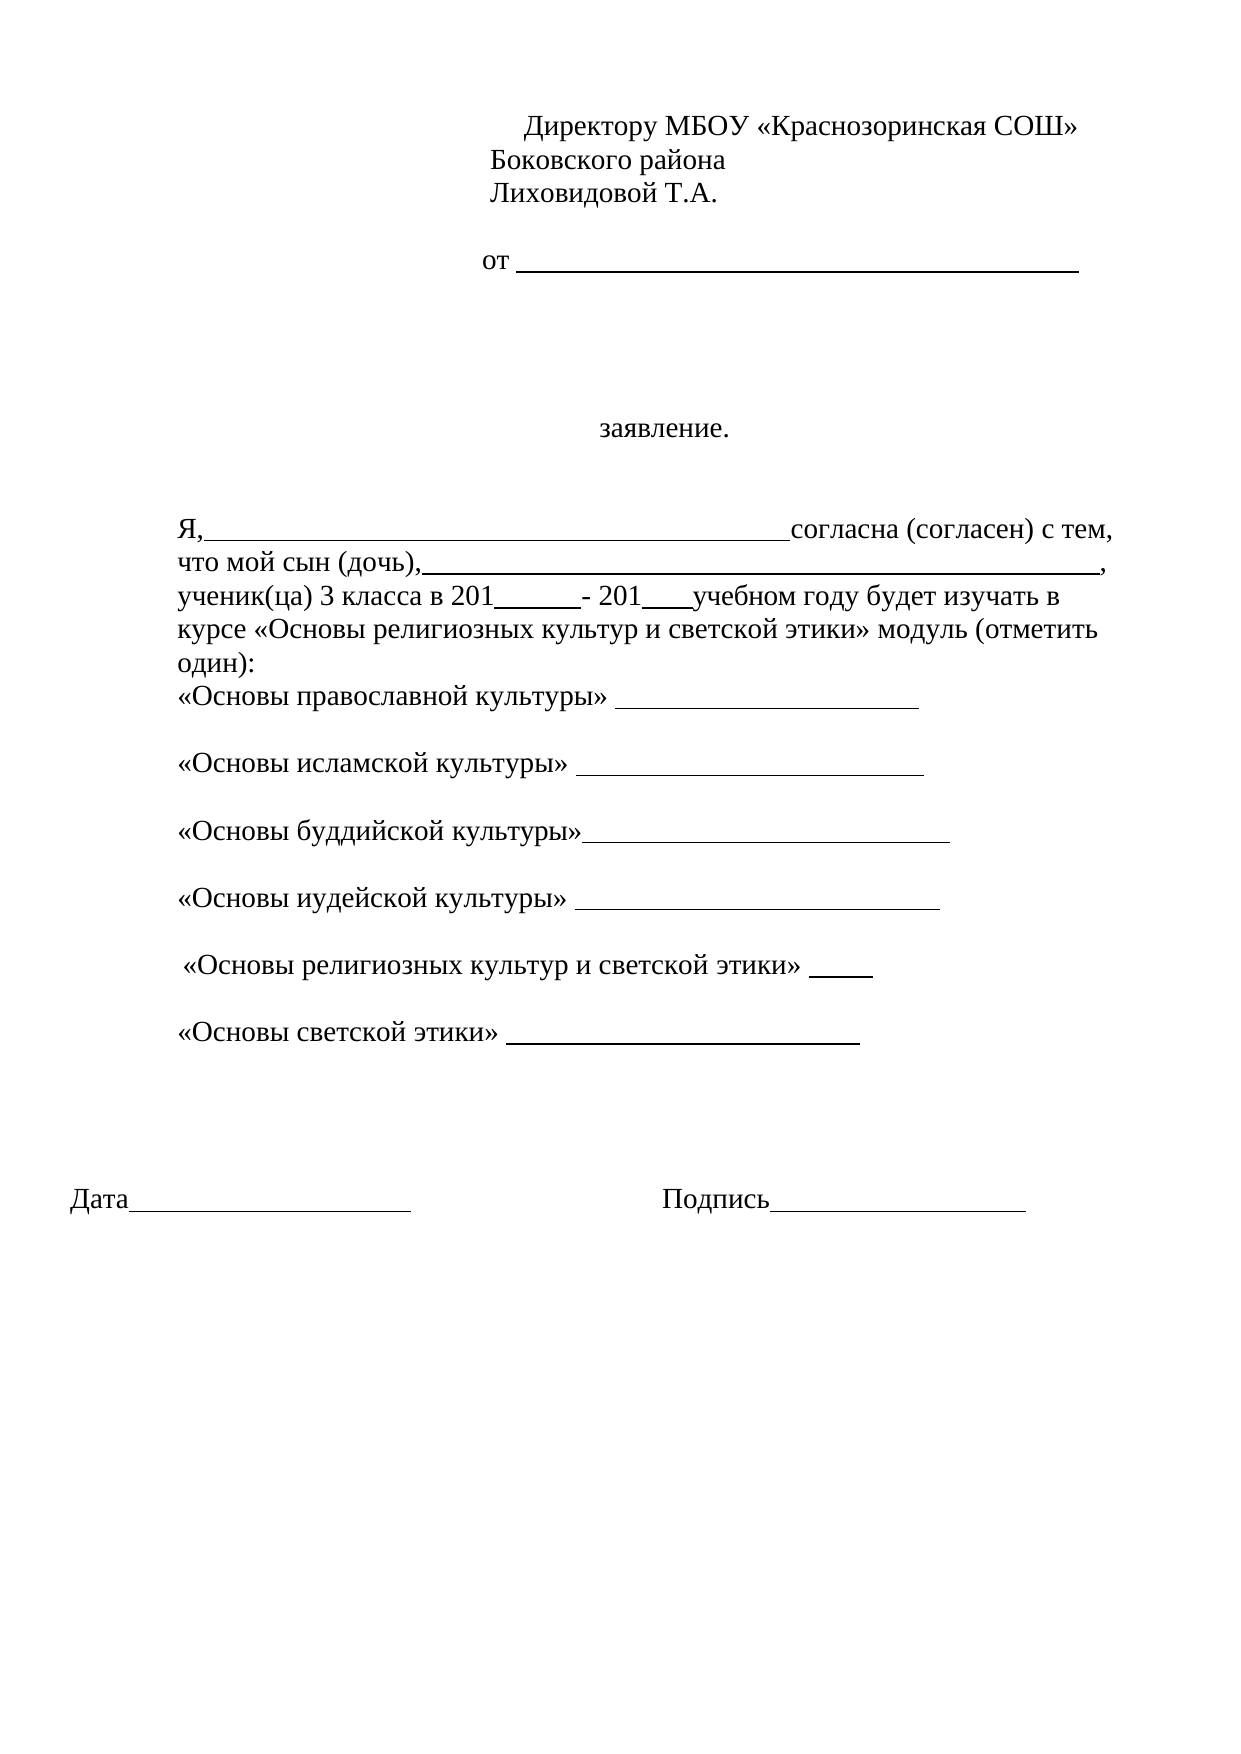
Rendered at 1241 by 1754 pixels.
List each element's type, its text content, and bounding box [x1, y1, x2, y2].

text «Основы буддийской культуры» [177, 813, 1240, 846]
text заявление. [89, 410, 1240, 444]
text «Основы православной культуры» [177, 678, 1240, 712]
text Дата Подпись [70, 1182, 1240, 1215]
text Лиховидовой Т.А. [490, 175, 1240, 209]
text «Основы светской этики» [177, 1014, 1240, 1047]
text Директору МБОУ «Краснозоринская СОШ» [524, 108, 1240, 142]
text от [482, 242, 1240, 276]
text «Основы религиозных культур и светской этики» [0, 947, 1228, 980]
text Я, согласна (согласен) с тем, что мой сын (дочь), , ученик(ца) 3 класса в 201 - 201 учебном году будет изучать в курсе «Основы религиозных культур и светской этики» модуль (отметить один): [177, 511, 1116, 678]
text «Основы исламской культуры» [177, 746, 1240, 779]
text «Основы иудейской культуры» [177, 880, 1240, 913]
text Боковского района [490, 142, 1240, 175]
